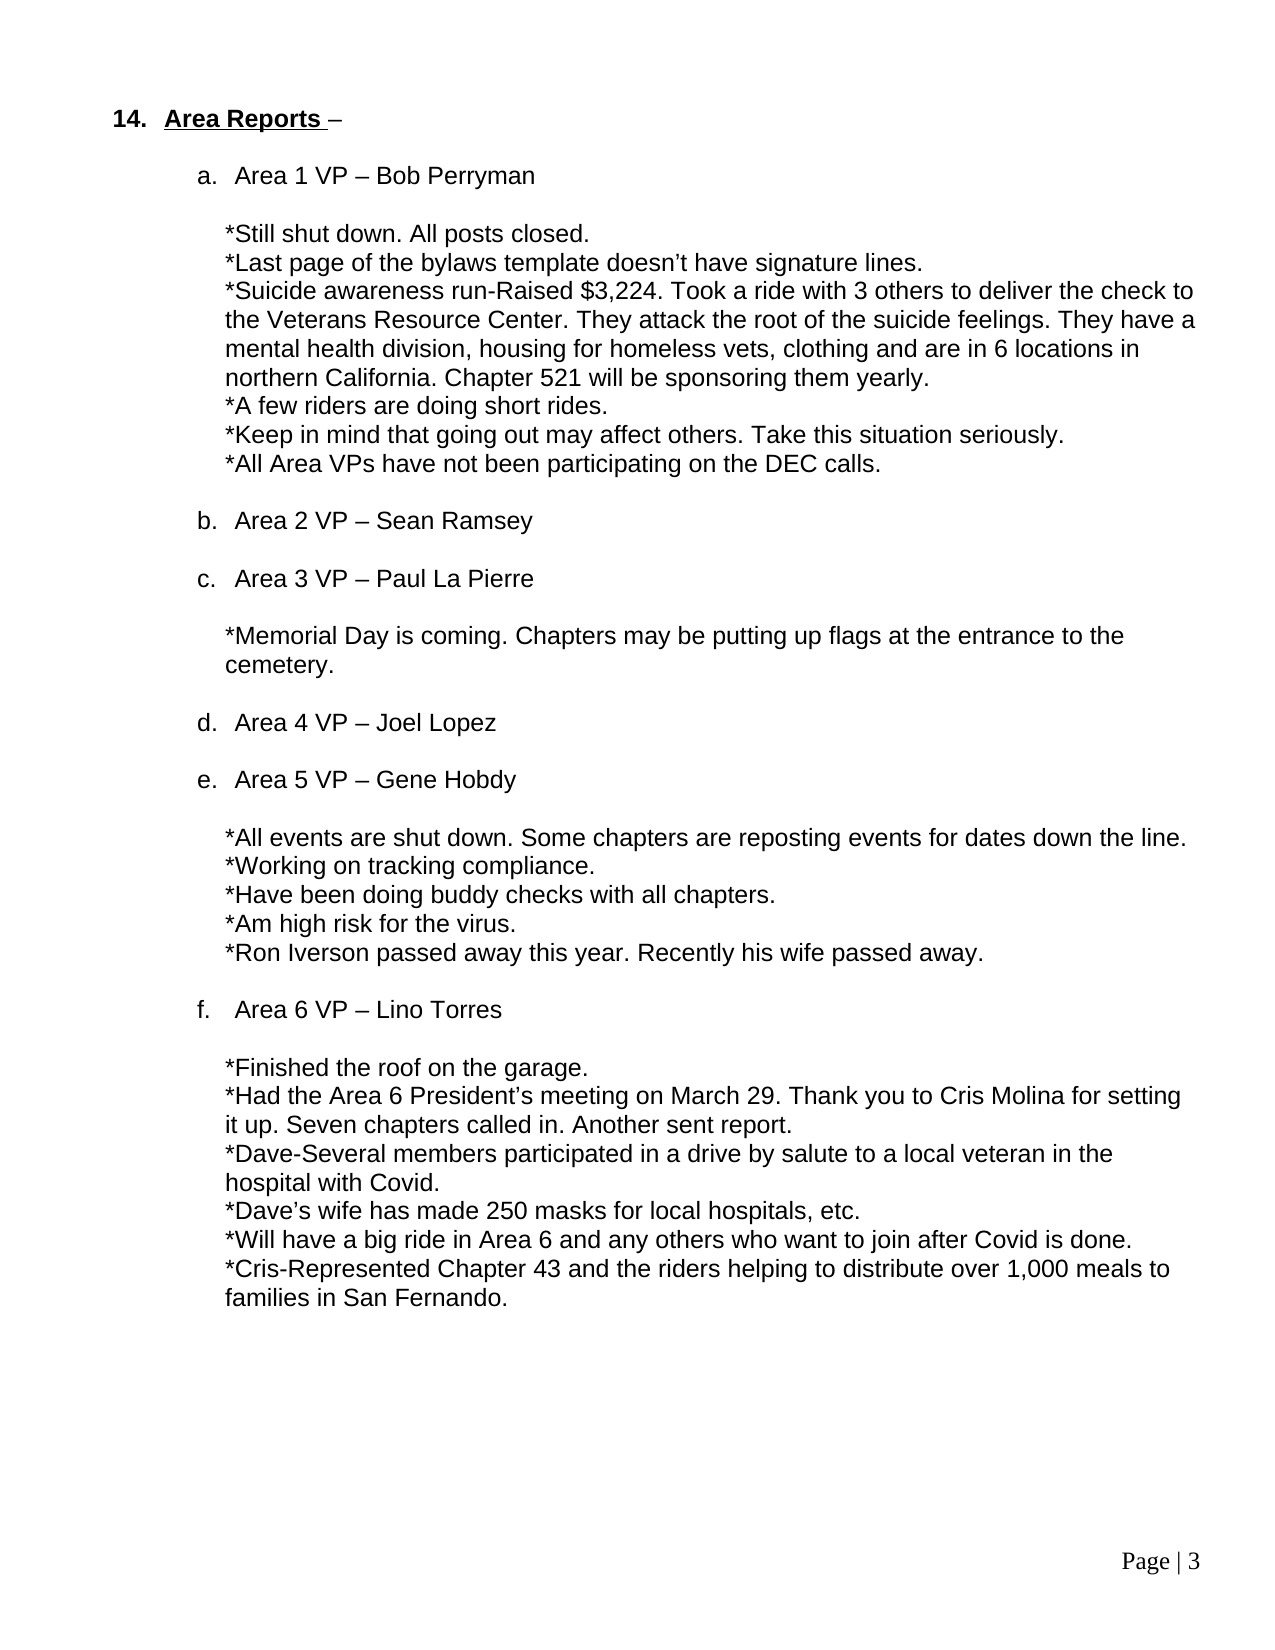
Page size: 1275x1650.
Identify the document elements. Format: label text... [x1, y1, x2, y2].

text *Dave-Several members participated in a drive by salute to a local veteran in the hospital with Covid. [225, 1139, 1200, 1196]
list Area 2 VP – Sean Ramsey [197, 506, 1200, 535]
text *Ron Iverson passed away this year. Recently his wife passed away. [225, 937, 1200, 966]
list Area 3 VP – Paul La Pierre [197, 564, 1200, 592]
list Area 1 VP – Bob Perryman [197, 161, 1200, 190]
list Area 4 VP – Joel Lopez [197, 707, 1200, 736]
text *Suicide awareness run-Raised $3,224. Took a ride with 3 others to deliver the check to the Veterans Resource Center. They attack the root of the suicide feelings. They have a mental health division, housing for homeless vets, clothing and are in 6 locations in northern California. Chapter 521 will be sponsoring them yearly. [225, 276, 1200, 391]
text *Keep in mind that going out may affect others. Take this situation seriously. [225, 420, 1200, 449]
text *Dave’s wife has made 250 masks for local hospitals, etc. [225, 1196, 1200, 1225]
text *Had the Area 6 President’s meeting on March 29. Thank you to Cris Molina for setting it up. Seven chapters called in. Another sent report. [225, 1081, 1200, 1139]
text *Last page of the bylaws template doesn’t have signature lines. [225, 247, 1200, 276]
text *Cris-Represented Chapter 43 and the riders helping to distribute over 1,000 meals to families in San Fernando. [225, 1254, 1200, 1311]
text *All events are shut down. Some chapters are reposting events for dates down the line. [225, 822, 1200, 851]
list Area 5 VP – Gene Hobdy [197, 765, 1200, 794]
list Area 6 VP – Lino Torres [197, 995, 1200, 1024]
text *Working on tracking compliance. [225, 851, 1200, 880]
list Area Reports – [112, 104, 1200, 132]
text *Memorial Day is coming. Chapters may be putting up flags at the entrance to the cemetery. [225, 621, 1200, 679]
text *Have been doing buddy checks with all chapters. [225, 880, 1200, 909]
text *Will have a big ride in Area 6 and any others who want to join after Covid is done. [225, 1225, 1200, 1254]
text *Still shut down. All posts closed. [225, 219, 1200, 247]
text *All Area VPs have not been participating on the DEC calls. [225, 449, 1200, 477]
text *Am high risk for the virus. [225, 909, 1200, 937]
text *Finished the roof on the garage. [225, 1052, 1200, 1081]
text *A few riders are doing short rides. [225, 391, 1200, 420]
